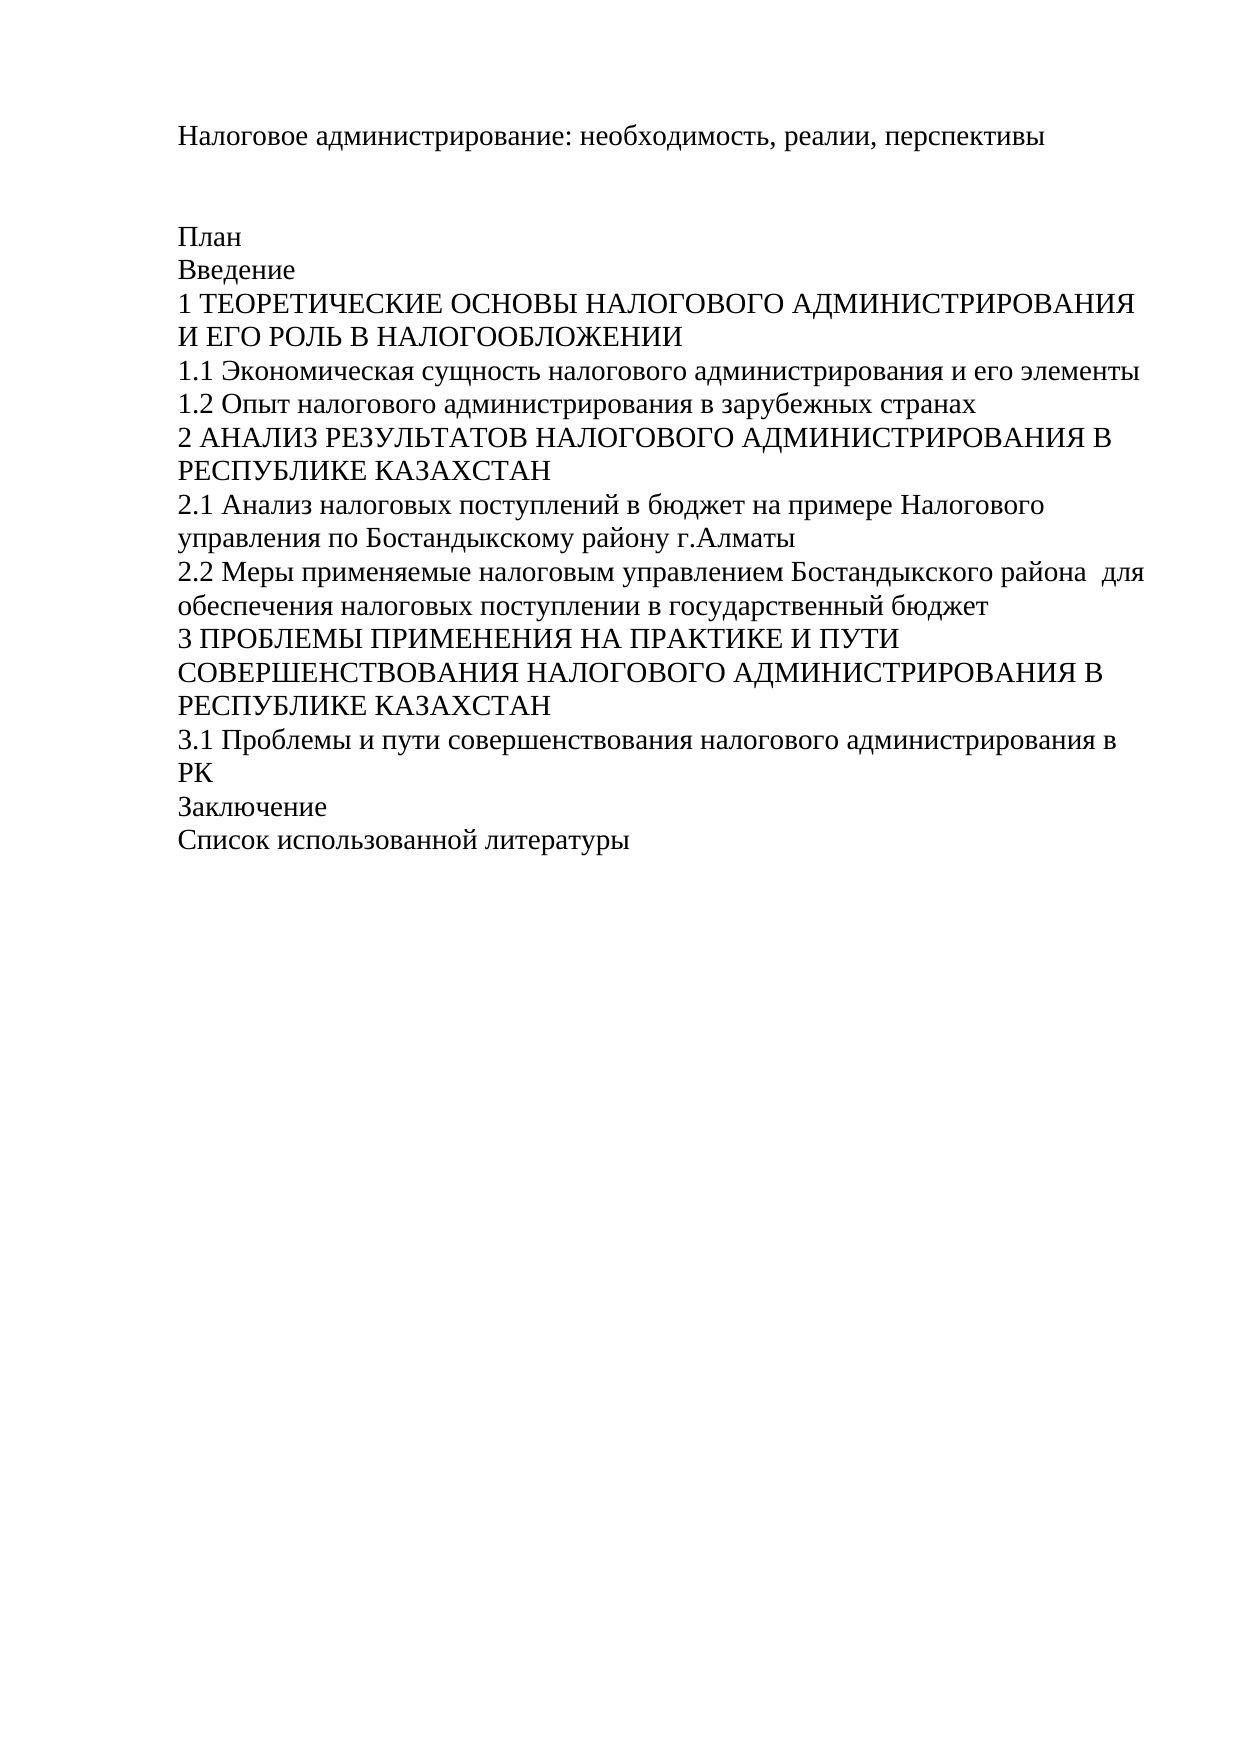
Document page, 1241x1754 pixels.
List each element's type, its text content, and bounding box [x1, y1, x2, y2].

text Заключение [177, 789, 1152, 822]
text Список использованной литературы [177, 822, 1152, 856]
text План [177, 219, 1152, 252]
text Введение [177, 252, 1152, 286]
text 1.2 Опыт налогового администрирования в зарубежных странах [177, 386, 1152, 420]
text 2.2 Меры применяемые налоговым управлением Бостандыкского района для обеспечения налоговых поступлении в государственный бюджет [177, 554, 1152, 621]
text Налоговое администрирование: необходимость, реалии, перспективы [177, 118, 1152, 152]
text 2.1 Анализ налоговых поступлений в бюджет на примере Налогового управления по Бостандыкскому району г.Алматы [177, 487, 1152, 554]
text 2 АНАЛИЗ РЕЗУЛЬТАТОВ НАЛОГОВОГО АДМИНИСТРИРОВАНИЯ В РЕСПУБЛИКЕ КАЗАХСТАН [177, 420, 1152, 487]
text 1 ТЕОРЕТИЧЕСКИЕ ОСНОВЫ НАЛОГОВОГО АДМИНИСТРИРОВАНИЯ И ЕГО РОЛЬ В НАЛОГООБЛОЖЕНИИ [177, 286, 1152, 353]
text 3.1 Проблемы и пути совершенствования налогового администрирования в РК [177, 722, 1152, 789]
text 3 ПРОБЛЕМЫ ПРИМЕНЕНИЯ НА ПРАКТИКЕ И ПУТИ СОВЕРШЕНСТВОВАНИЯ НАЛОГОВОГО АДМИНИСТРИРОВАНИЯ В РЕСПУБЛИКЕ КАЗАХСТАН [177, 621, 1152, 722]
text 1.1 Экономическая сущность налогового администрирования и его элементы [177, 353, 1152, 386]
